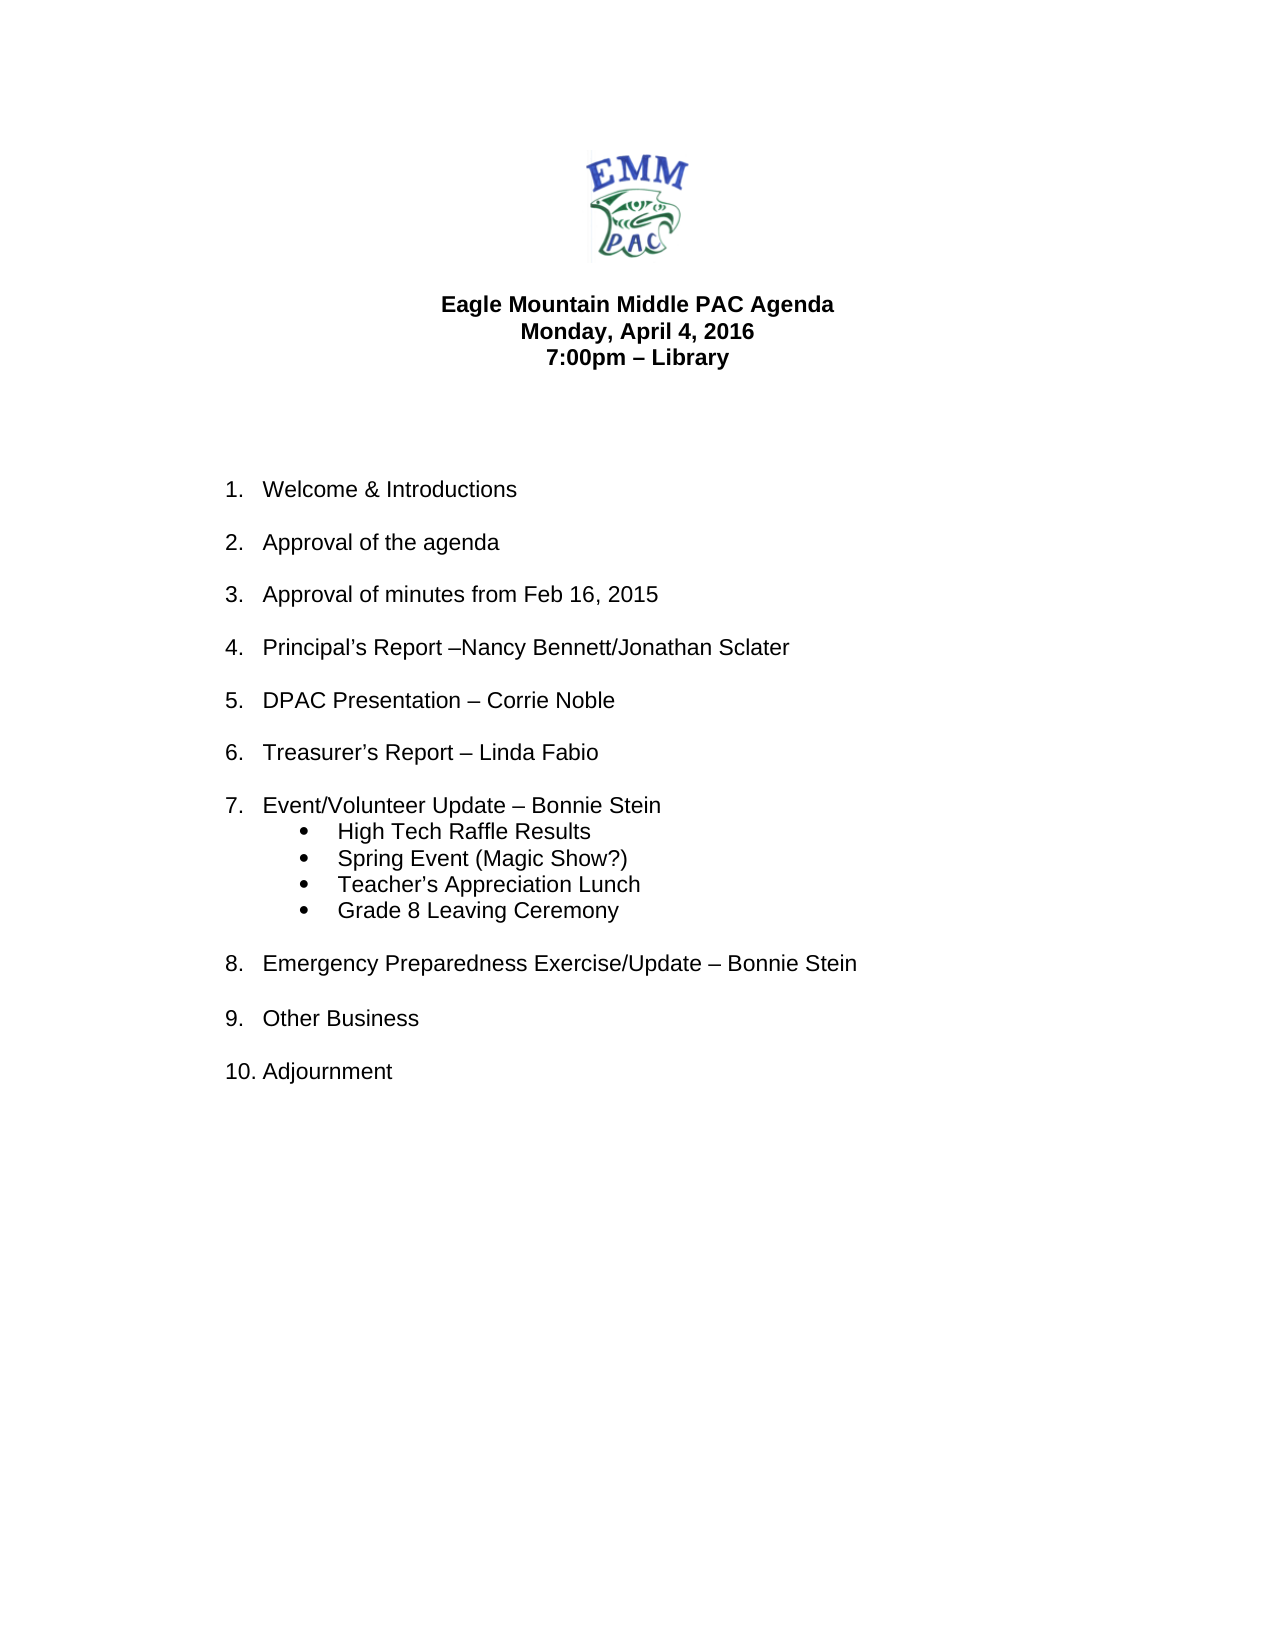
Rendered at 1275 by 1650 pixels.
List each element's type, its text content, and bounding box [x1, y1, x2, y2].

list DPAC Presentation – Corrie Noble [225, 687, 1087, 713]
text Monday, April 4, 2016 [187, 318, 1087, 344]
text 7:00pm – Library [187, 344, 1087, 370]
list Grade 8 Leaving Ceremony [300, 897, 1087, 924]
list Treasurer’s Report – Linda Fabio [225, 739, 1087, 766]
list High Tech Raffle Results [300, 818, 1087, 845]
list Emergency Preparedness Exercise/Update – Bonnie Stein [225, 950, 1087, 976]
list Other Business [225, 1005, 1087, 1032]
picture [581, 150, 694, 263]
list Teacher’s Appreciation Lunch [300, 871, 1087, 897]
list Spring Event (Magic Show?) [300, 845, 1087, 871]
list Welcome & Introductions [225, 476, 1087, 502]
list Principal’s Report –Nancy Bennett/Jonathan Sclater [225, 634, 1087, 660]
list Event/Volunteer Update – Bonnie Stein [225, 792, 1087, 818]
list Adjournment [225, 1058, 1087, 1084]
text Eagle Mountain Middle PAC Agenda [187, 291, 1087, 318]
list Approval of the agenda [225, 528, 1087, 555]
list Approval of minutes from Feb 16, 2015 [225, 581, 1087, 607]
